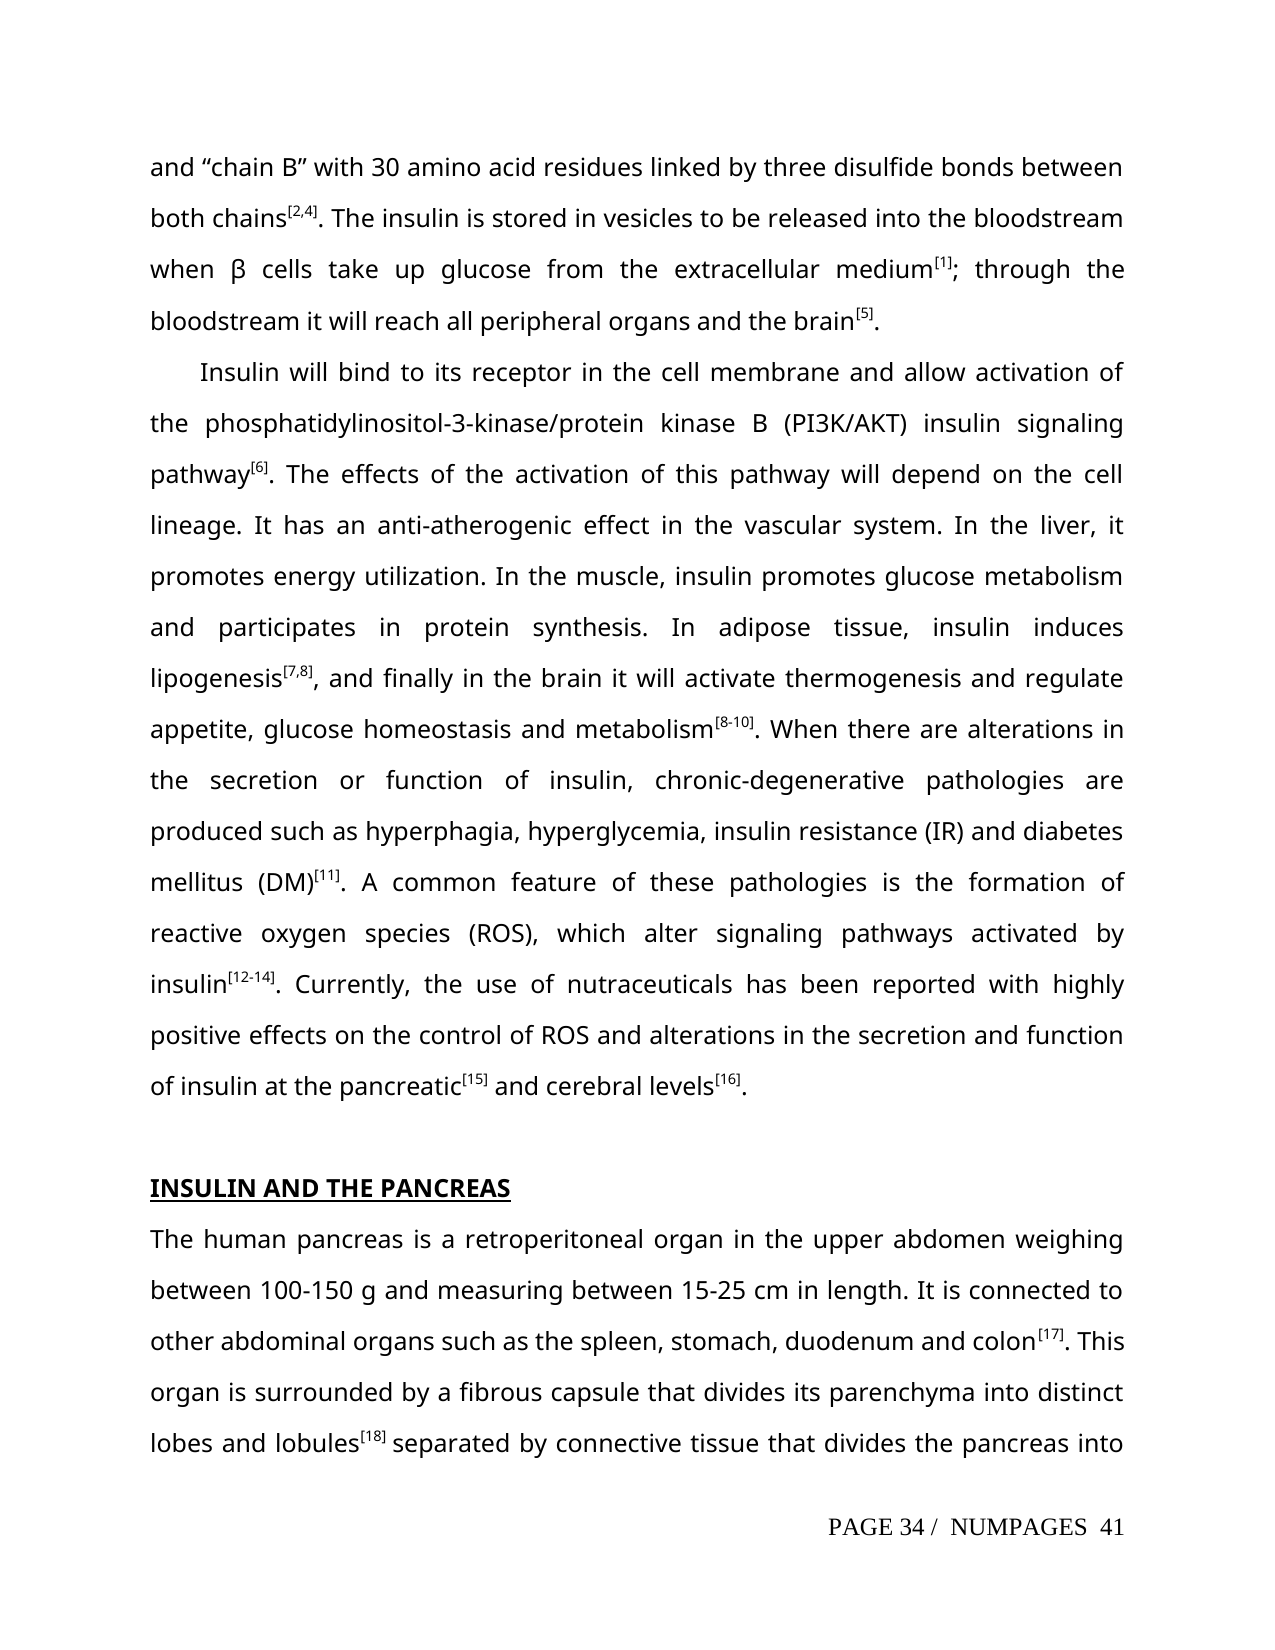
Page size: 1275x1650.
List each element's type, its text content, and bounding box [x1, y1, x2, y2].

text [150, 150, 1125, 337]
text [150, 1222, 1125, 1460]
text Insulin will bind to its receptor in the cell membrane and allow activation of the phosphatidylinositol-3-kinase/protein kinase B (PI3K/AKT) insulin signaling pathway[6]. The effects of the activation of this pathway will depend on the cell lineage. It has an anti-atherogenic effect in the vascular system. In the liver, it promotes energy utilization. In the muscle, insulin promotes glucose metabolism and participates in protein synthesis. In adipose tissue, insulin induces lipogenesis[7,8], and finally in the brain it will activate thermogenesis and regulate appetite, glucose homeostasis and metabolism[8-10]. When there are alterations in the secretion or function of insulin, chronic-degenerative pathologies are produced such as hyperphagia, hyperglycemia, insulin resistance (IR) and diabetes mellitus (DM)[11]. A common feature of these pathologies is the formation of reactive oxygen species (ROS), which alter signaling pathways activated by insulin[12-14]. Currently, the use of nutraceuticals has been reported with highly positive effects on the control of ROS and alterations in the secretion and function of insulin at the pancreatic[15] and cerebral levels[16]. [150, 354, 1125, 1103]
text INSULIN AND THE PANCREAS [150, 1171, 1125, 1205]
